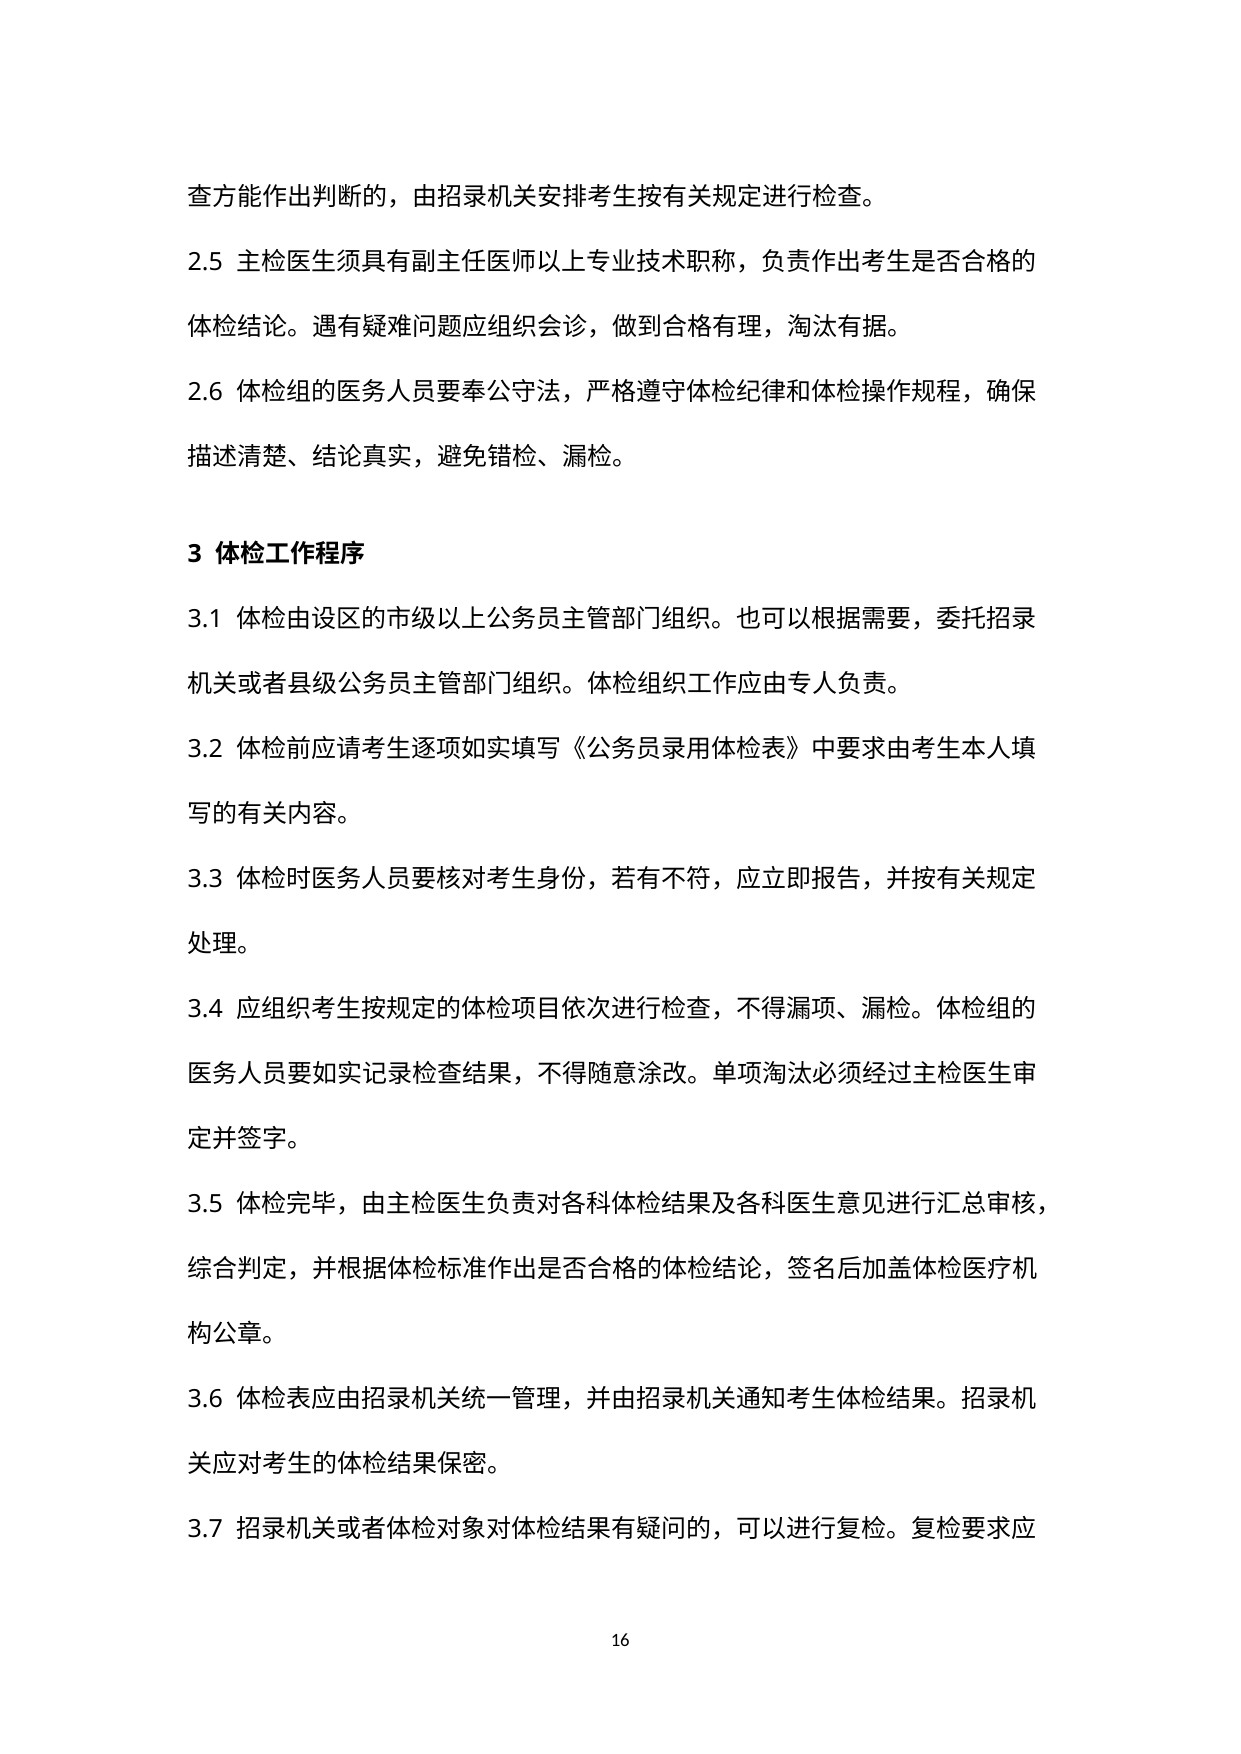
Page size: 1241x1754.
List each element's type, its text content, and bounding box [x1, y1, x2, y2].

text 2.6 体检组的医务人员要奉公守法，严格遵守体检纪律和体检操作规程，确保描述清楚、结论真实，避免错检、漏检。 [187, 357, 1053, 487]
text 3.4 应组织考生按规定的体检项目依次进行检查，不得漏项、漏检。体检组的医务人员要如实记录检查结果，不得随意涂改。单项淘汰必须经过主检医生审定并签字。 [187, 974, 1053, 1169]
text 3.2 体检前应请考生逐项如实填写《公务员录用体检表》中要求由考生本人填写的有关内容。 [187, 714, 1053, 844]
text 3.5 体检完毕，由主检医生负责对各科体检结果及各科医生意见进行汇总审核，综合判定，并根据体检标准作出是否合格的体检结论，签名后加盖体检医疗机构公章。 [187, 1169, 1053, 1364]
text 3.3 体检时医务人员要核对考生身份，若有不符，应立即报告，并按有关规定处理。 [187, 844, 1053, 974]
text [187, 1494, 1053, 1559]
text 3.1 体检由设区的市级以上公务员主管部门组织。也可以根据需要，委托招录机关或者县级公务员主管部门组织。体检组织工作应由专人负责。 [187, 584, 1053, 714]
text 3 体检工作程序 [187, 519, 1053, 584]
text 2.5 主检医生须具有副主任医师以上专业技术职称，负责作出考生是否合格的体检结论。遇有疑难问题应组织会诊，做到合格有理，淘汰有据。 [187, 227, 1053, 357]
text 3.6 体检表应由招录机关统一管理，并由招录机关通知考生体检结果。招录机关应对考生的体检结果保密。 [187, 1364, 1053, 1494]
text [187, 162, 1053, 227]
